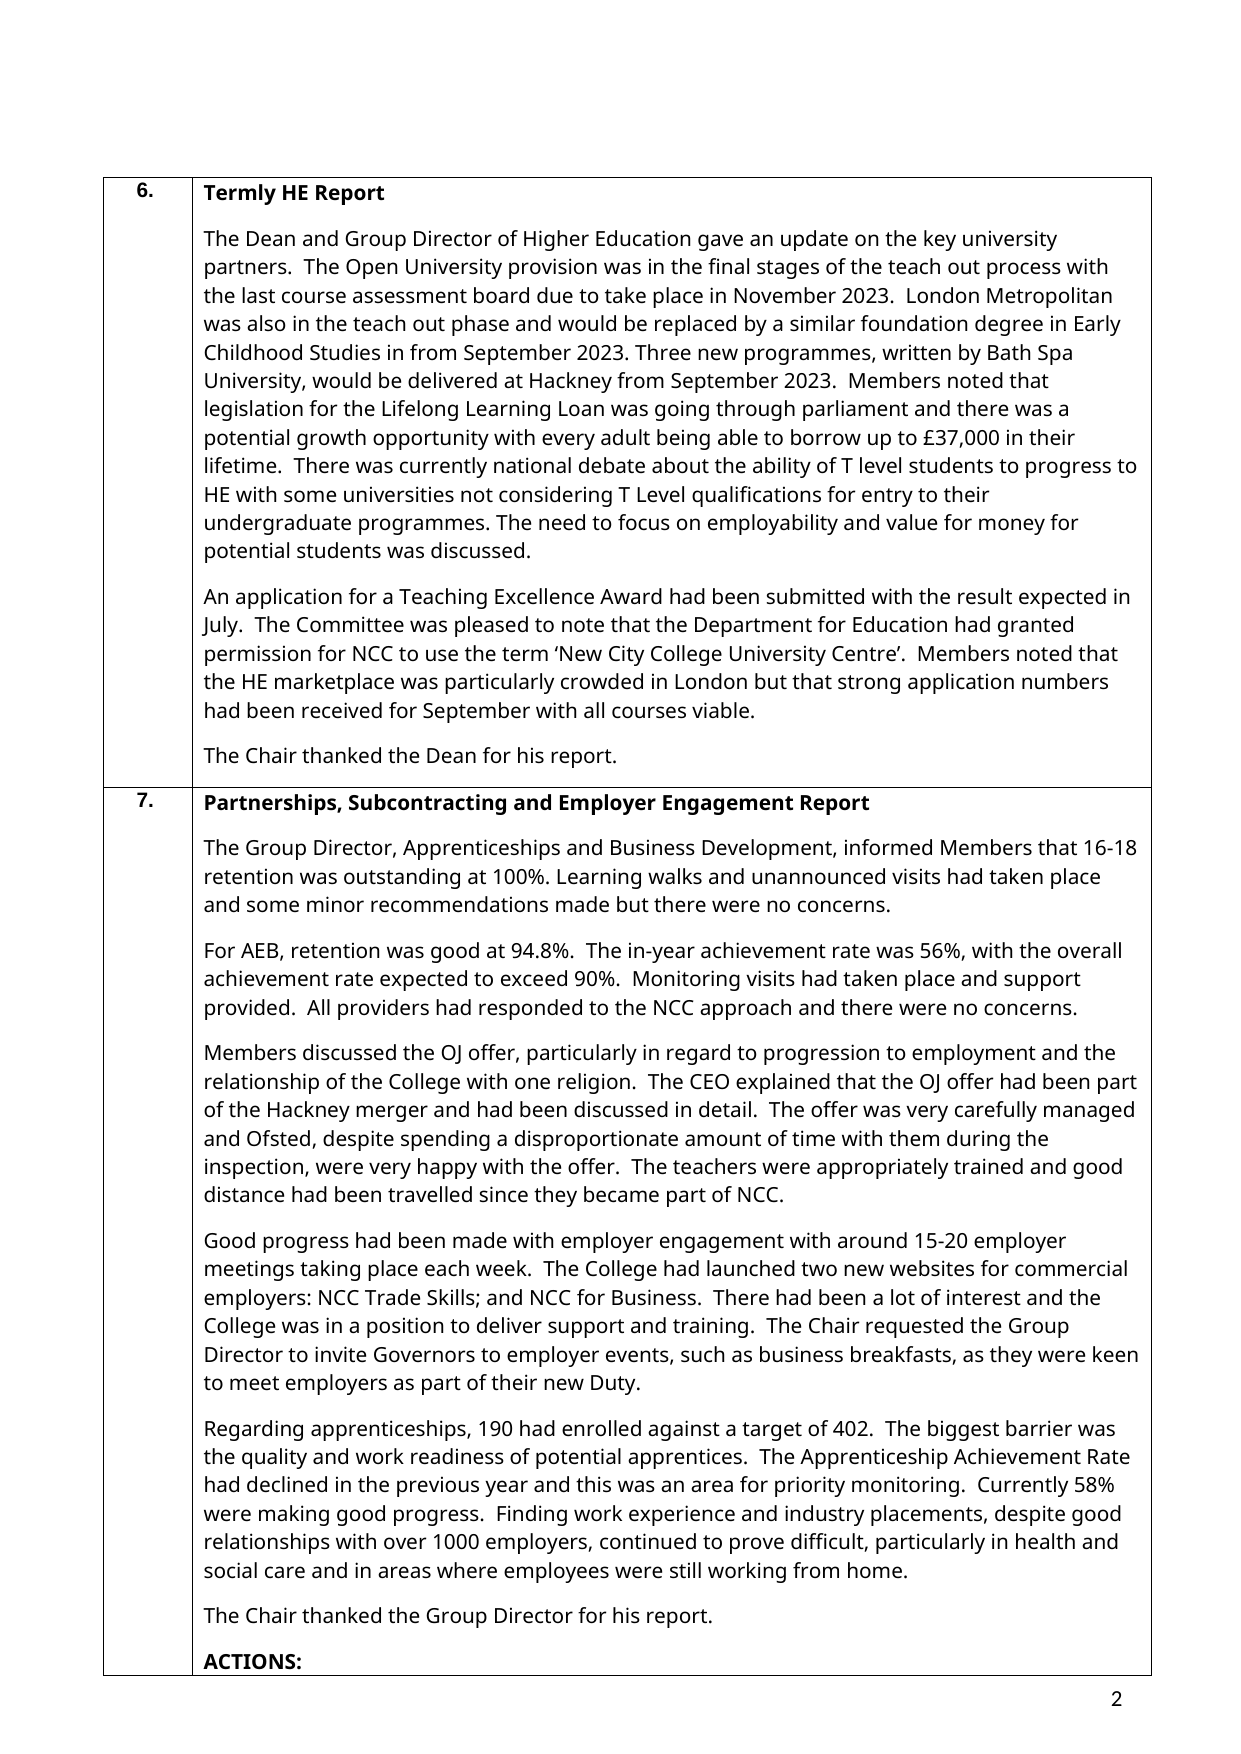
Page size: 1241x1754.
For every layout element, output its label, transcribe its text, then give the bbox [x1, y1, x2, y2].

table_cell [193, 788, 1151, 1675]
table_cell [104, 178, 192, 787]
table_cell Termly HE Report The Dean and Group Director of Higher Education gave an update on the key university partners. The Open University provision was in the final stages of the teach out process with the last course assessment board due to take place in November 2023. London Metropolitan was also in the teach out phase and would be replaced by a similar foundation degree in Early Childhood Studies in from September 2023. Three new programmes, written by Bath Spa University, would be delivered at Hackney from September 2023. Members noted that legislation for the Lifelong Learning Loan was going through parliament and there was a potential growth opportunity with every adult being able to borrow up to £37,000 in their lifetime. There was currently national debate about the ability of T level students to progress to HE with some universities not considering T Level qualifications for entry to their undergraduate programmes. The need to focus on employability and value for money for potential students was discussed. An application for a Teaching Excellence Award had been submitted with the result expected in July. The Committee was pleased to note that the Department for Education had granted permission for NCC to use the term ‘New City College University Centre’. Members noted that the HE marketplace was particularly crowded in London but that strong application numbers had been received for September with all courses viable. The Chair thanked the Dean for his report. [193, 178, 1151, 787]
table_cell [104, 788, 192, 1675]
